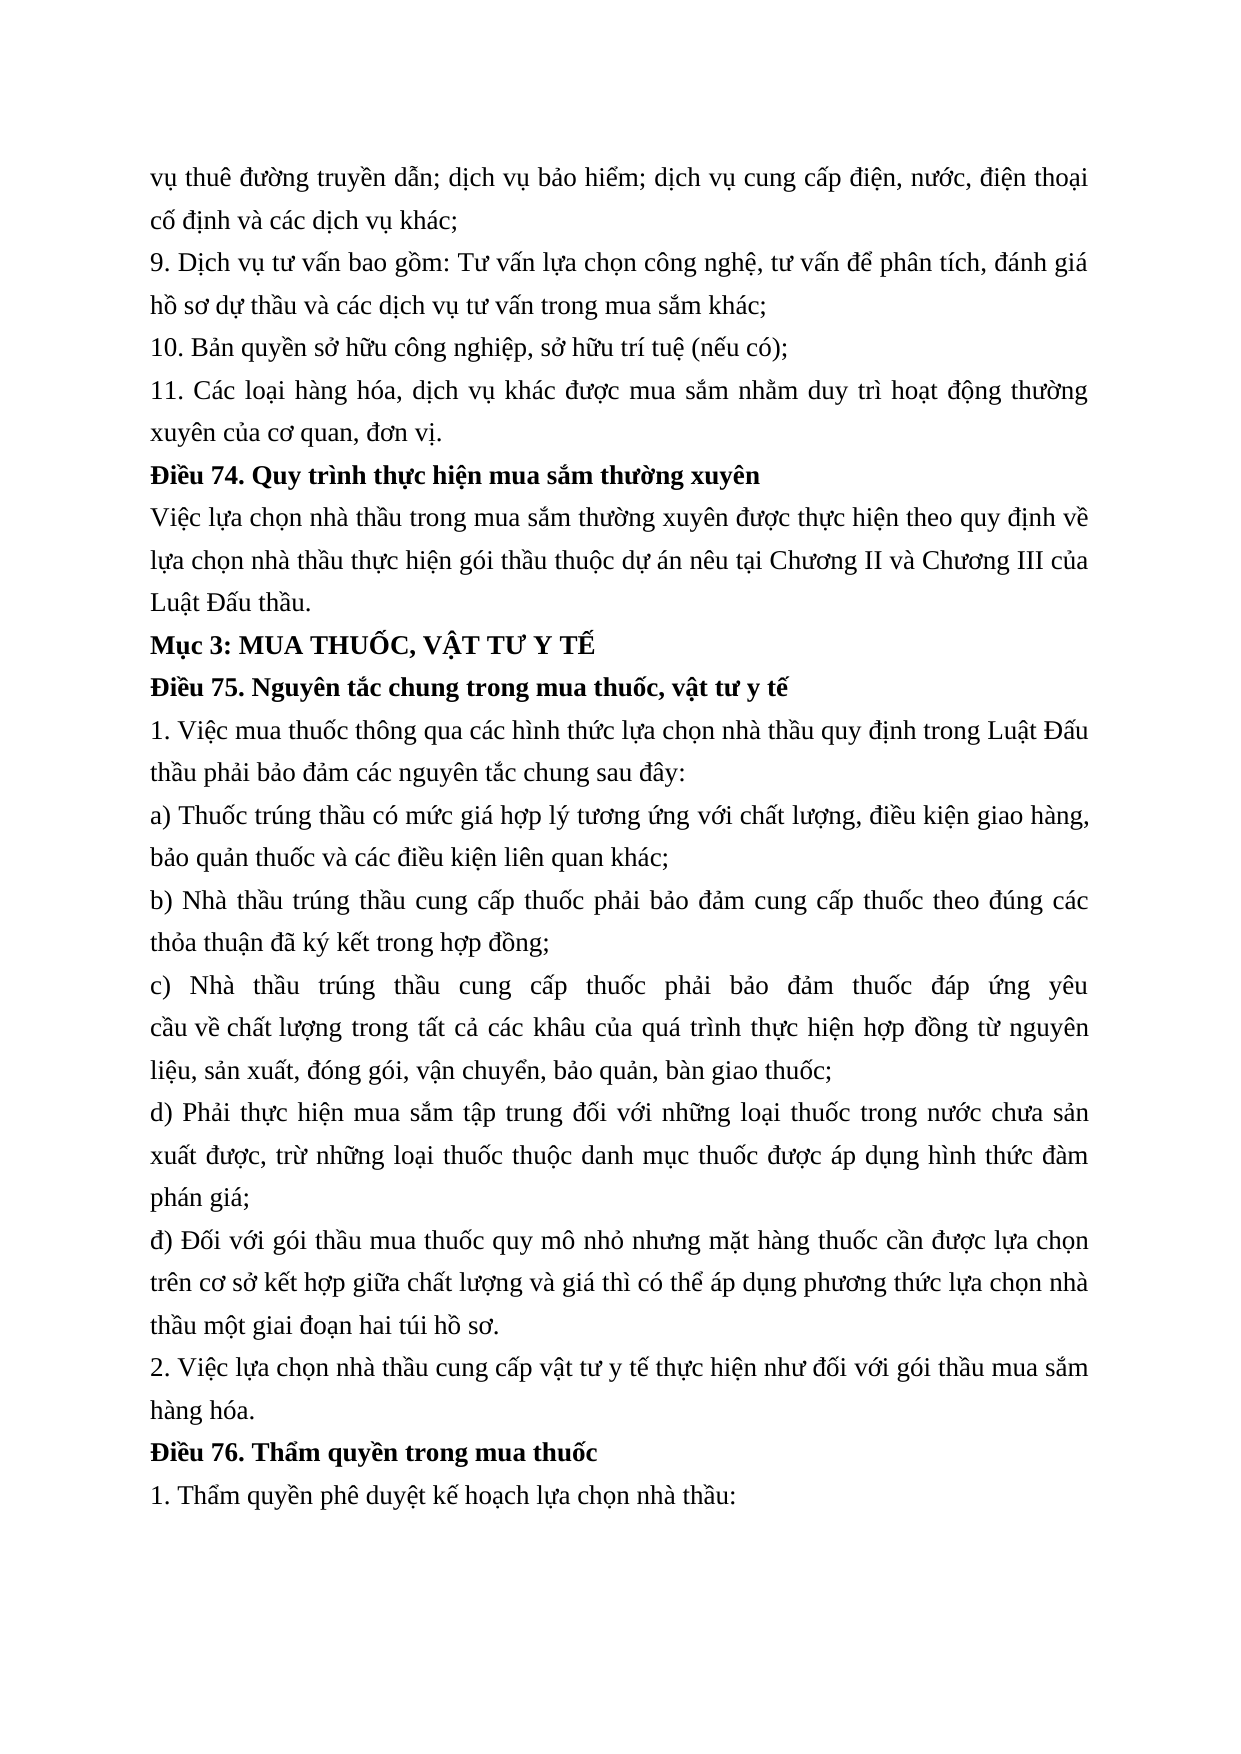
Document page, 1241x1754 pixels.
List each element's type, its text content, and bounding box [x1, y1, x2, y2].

text d) Phải thực hiện mua sắm tập trung đối với những loại thuốc trong nước chưa sản xuất được, trừ những loại thuốc thuộc danh mục thuốc được áp dụng hình thức đàm phán giá; [150, 1085, 1090, 1212]
text 10. Bản quyền sở hữu công nghiệp, sở hữu trí tuệ (nếu có); [150, 320, 1090, 362]
text 11. Các loại hàng hóa, dịch vụ khác được mua sắm nhằm duy trì hoạt động thường xuyên của cơ quan, đơn vị. [150, 362, 1090, 447]
text Mục 3: MUA THUỐC, VẬT TƯ Y TẾ [150, 617, 1090, 660]
text 9. Dịch vụ tư vấn bao gồm: Tư vấn lựa chọn công nghệ, tư vấn để phân tích, đánh giá hồ sơ dự thầu và các dịch vụ tư vấn trong mua sắm khác; [150, 235, 1090, 320]
text 2. Việc lựa chọn nhà thầu cung cấp vật tư y tế thực hiện như đối với gói thầu mua sắm hàng hóa. [150, 1340, 1090, 1425]
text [150, 150, 1090, 235]
text Điều 75. Nguyên tắc chung trong mua thuốc, vật tư y tế [150, 660, 1090, 702]
text c) Nhà thầu trúng thầu cung cấp thuốc phải bảo đảm thuốc đáp ứng yêu cầu về chất lượng trong tất cả các khâu của quá trình thực hiện hợp đồng từ nguyên liệu, sản xuất, đóng gói, vận chuyển, bảo quản, bàn giao thuốc; [150, 957, 1090, 1085]
text 1. Thẩm quyền phê duyệt kế hoạch lựa chọn nhà thầu: [150, 1467, 1090, 1510]
text 1. Việc mua thuốc thông qua các hình thức lựa chọn nhà thầu quy định trong Luật Đấu thầu phải bảo đảm các nguyên tắc chung sau đây: [150, 702, 1090, 787]
text Việc lựa chọn nhà thầu trong mua sắm thường xuyên được thực hiện theo quy định về lựa chọn nhà thầu thực hiện gói thầu thuộc dự án nêu tại Chương II và Chương III của Luật Đấu thầu. [150, 490, 1090, 617]
text a) Thuốc trúng thầu có mức giá hợp lý tương ứng với chất lượng, điều kiện giao hàng, bảo quản thuốc và các điều kiện liên quan khác; [150, 787, 1090, 872]
text b) Nhà thầu trúng thầu cung cấp thuốc phải bảo đảm cung cấp thuốc theo đúng các thỏa thuận đã ký kết trong hợp đồng; [150, 872, 1090, 957]
text Điều 76. Thẩm quyền trong mua thuốc [150, 1425, 1090, 1467]
text đ) Đối với gói thầu mua thuốc quy mô nhỏ nhưng mặt hàng thuốc cần được lựa chọn trên cơ sở kết hợp giữa chất lượng và giá thì có thể áp dụng phương thức lựa chọn nhà thầu một giai đoạn hai túi hồ sơ. [150, 1212, 1090, 1340]
text Điều 74. Quy trình thực hiện mua sắm thường xuyên [150, 447, 1090, 490]
